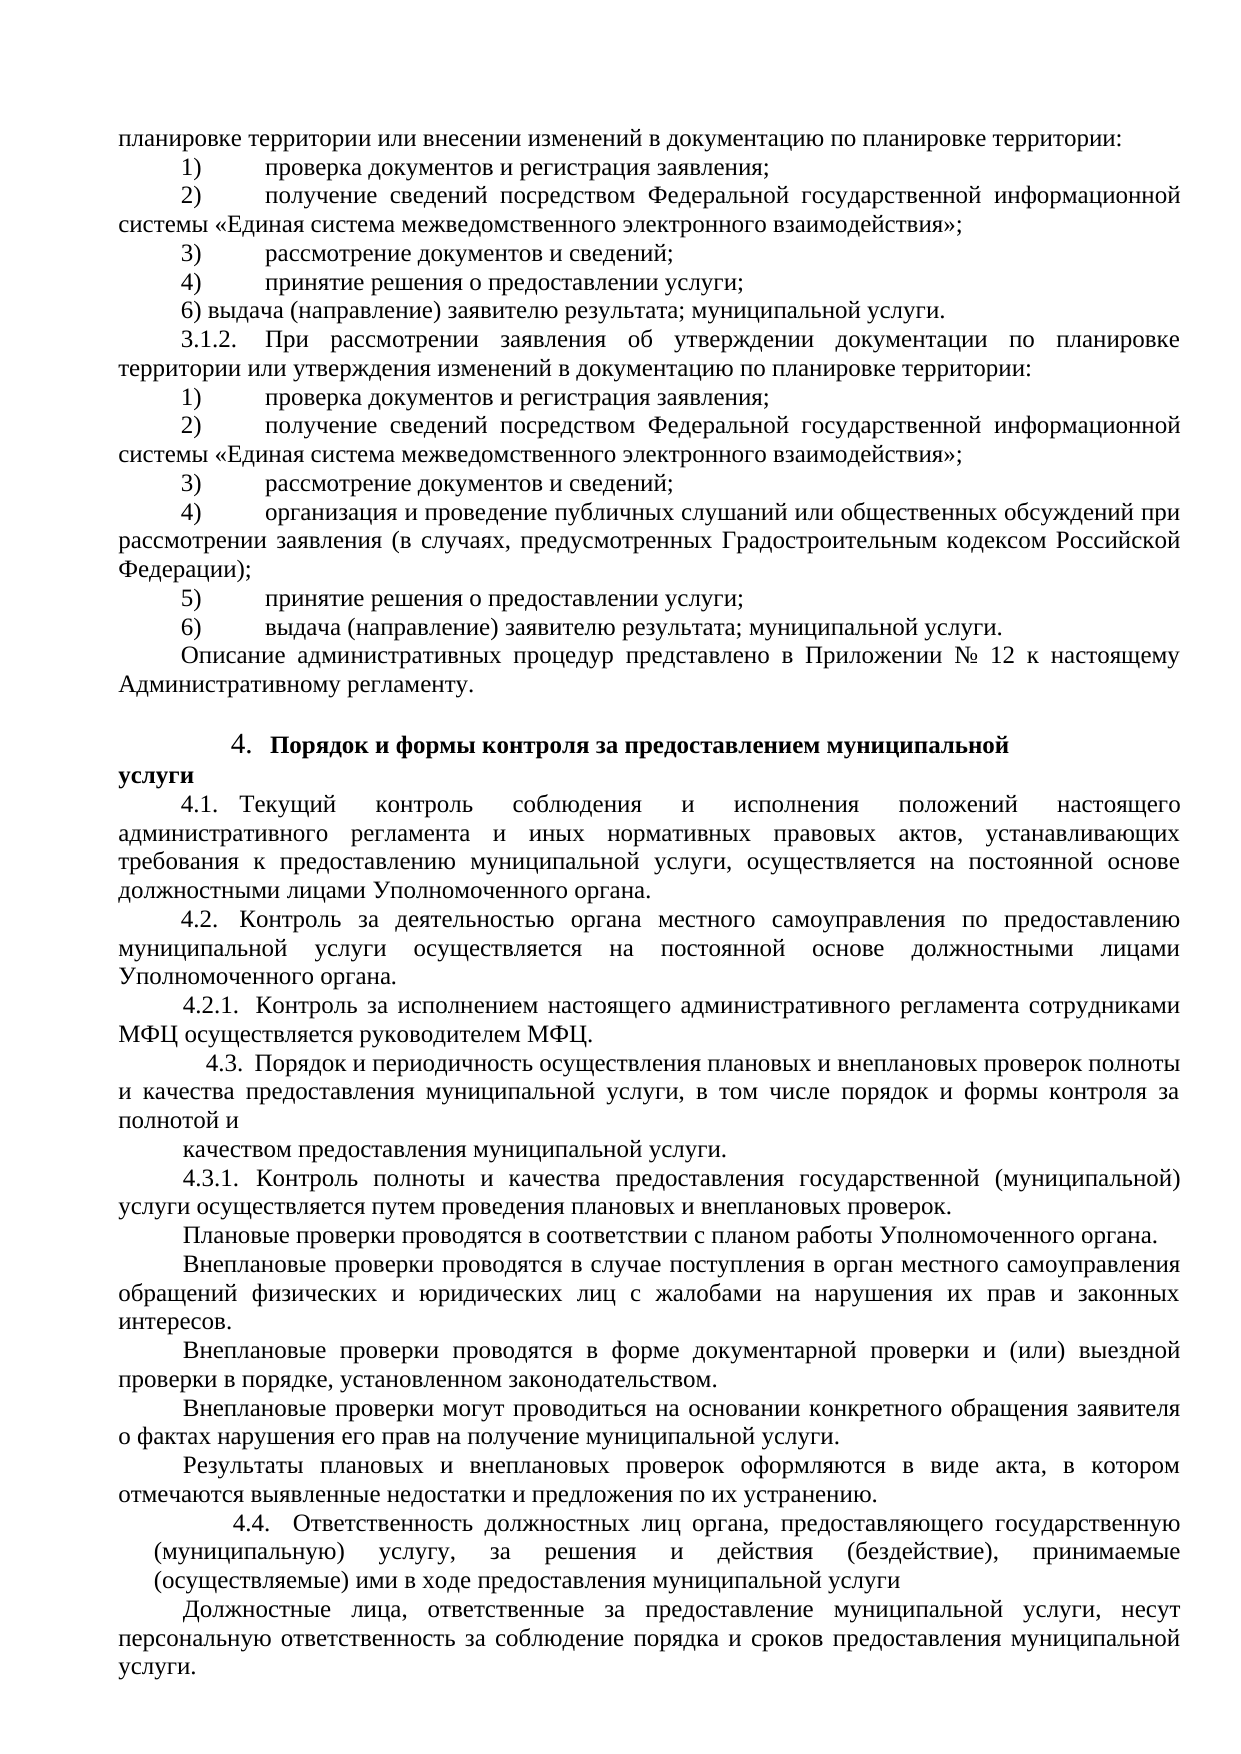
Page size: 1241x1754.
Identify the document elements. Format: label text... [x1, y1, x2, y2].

text Описание административных процедур представлено в Приложении № 12 к настоящему Административному регламенту. [118, 640, 1181, 698]
list Ответственность должностных лиц органа, предоставляющего государственную (муниципальную) услугу, за решения и действия (бездействие), принимаемые (осуществляемые) ими в ходе предоставления муниципальной услуги [153, 1508, 1181, 1594]
list Порядок и периодичность осуществления плановых и внеплановых проверок полноты и качества предоставления муниципальной услуги, в том числе порядок и формы контроля за полнотой и [118, 1048, 1181, 1134]
list принятие решения о предоставлении услуги; [118, 267, 1181, 295]
list принятие решения о предоставлении услуги; [118, 583, 1181, 612]
list выдача (направление) заявителю результата; муниципальной услуги. [118, 612, 1181, 640]
text Внеплановые проверки проводятся в форме документарной проверки и (или) выездной проверки в порядке, установленном законодательством. [118, 1335, 1181, 1393]
text качеством предоставления муниципальной услуги. [118, 1134, 1181, 1163]
text Результаты плановых и внеплановых проверок оформляются в виде акта, в котором отмечаются выявленные недостатки и предложения по их устранению. [118, 1450, 1181, 1508]
list Текущий контроль соблюдения и исполнения положений настоящего административного регламента и иных нормативных правовых актов, устанавливающих требования к предоставлению муниципальной услуги, осуществляется на постоянной основе должностными лицами Уполномоченного органа. [118, 789, 1181, 904]
list Контроль за исполнением настоящего административного регламента сотрудниками МФЦ осуществляется руководителем МФЦ. [118, 990, 1181, 1048]
text Должностные лица, ответственные за предоставление муниципальной услуги, несут персональную ответственность за соблюдение порядка и сроков предоставления муниципальной услуги. [118, 1594, 1181, 1680]
text Плановые проверки проводятся в соответствии с планом работы Уполномоченного органа. [118, 1220, 1181, 1249]
list При рассмотрении заявления об утверждении документации по планировке территории или утверждения изменений в документацию по планировке территории: [118, 324, 1181, 382]
text Внеплановые проверки проводятся в случае поступления в орган местного самоуправления обращений физических и юридических лиц с жалобами на нарушения их прав и законных интересов. [118, 1249, 1181, 1335]
list рассмотрение документов и сведений; [118, 238, 1181, 267]
text услуги [118, 760, 1181, 789]
list рассмотрение документов и сведений; [118, 468, 1181, 497]
list Контроль за деятельностью органа местного самоуправления по предоставлению муниципальной услуги осуществляется на постоянной основе должностными лицами Уполномоченного органа. [118, 904, 1181, 990]
list проверка документов и регистрация заявления; [118, 152, 1181, 180]
text 6) выдача (направление) заявителю результата; муниципальной услуги. [118, 295, 1181, 324]
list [118, 123, 1181, 152]
list получение сведений посредством Федеральной государственной информационной системы «Единая система межведомственного электронного взаимодействия»; [118, 180, 1181, 238]
text Внеплановые проверки могут проводиться на основании конкретного обращения заявителя о фактах нарушения его прав на получение муниципальной услуги. [118, 1393, 1181, 1450]
list проверка документов и регистрация заявления; [118, 382, 1181, 410]
list Порядок и формы контроля за предоставлением муниципальной [231, 727, 1181, 760]
list получение сведений посредством Федеральной государственной информационной системы «Единая система межведомственного электронного взаимодействия»; [118, 410, 1181, 468]
list организация и проведение публичных слушаний или общественных обсуждений при рассмотрении заявления (в случаях, предусмотренных Градостроительным кодексом Российской Федерации); [118, 497, 1181, 583]
list Контроль полноты и качества предоставления государственной (муниципальной) услуги осуществляется путем проведения плановых и внеплановых проверок. [118, 1163, 1181, 1220]
